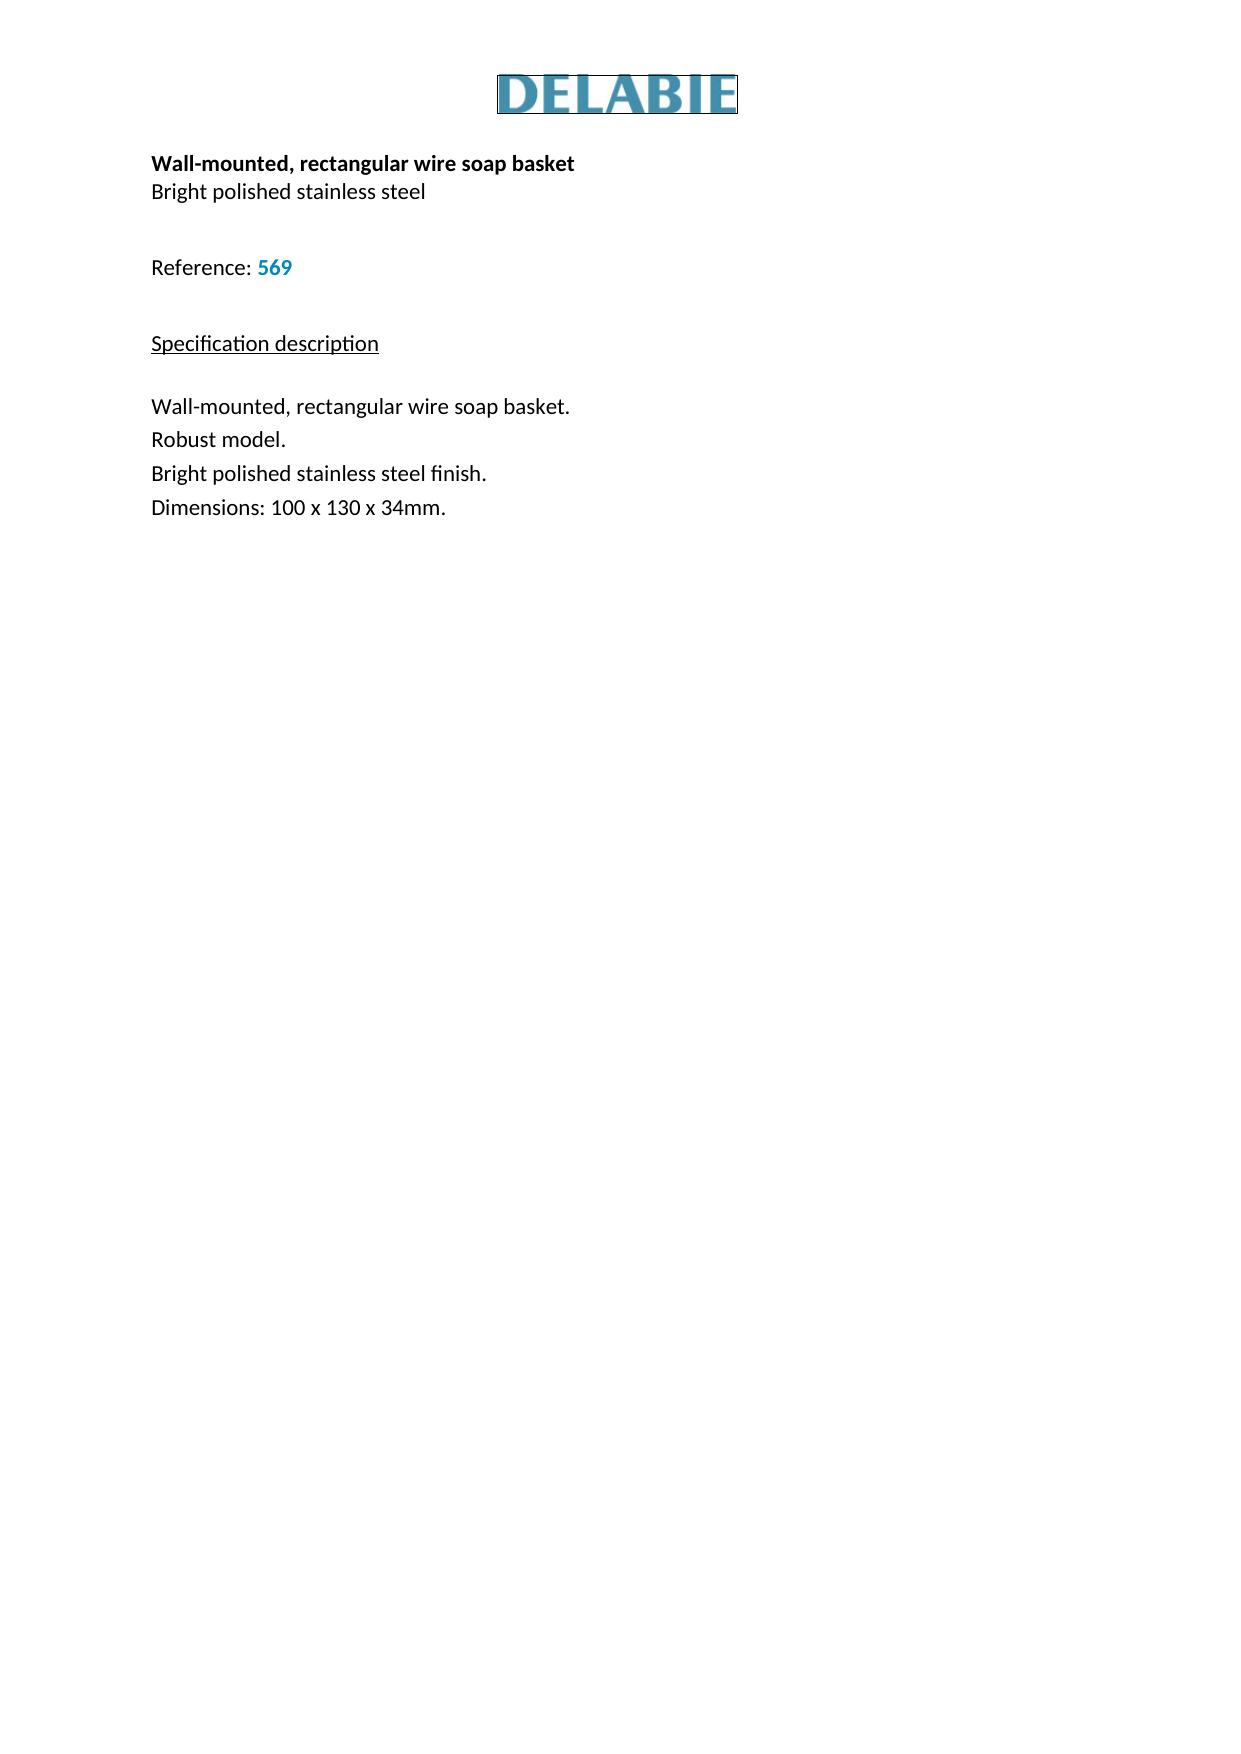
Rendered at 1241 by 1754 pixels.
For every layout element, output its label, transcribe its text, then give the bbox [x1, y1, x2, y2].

text Reference: 569 [151, 253, 1084, 281]
text Wall-mounted, rectangular wire soap basket [151, 149, 1084, 177]
text Specification description [151, 329, 1084, 357]
text Wall-mounted, rectangular wire soap basket. [151, 392, 1084, 420]
picture [498, 76, 737, 113]
text Robust model. [151, 426, 1084, 453]
text Bright polished stainless steel finish. [151, 459, 1084, 487]
text Bright polished stainless steel [151, 177, 1084, 205]
text Dimensions: 100 x 130 x 34mm. [151, 493, 1084, 521]
